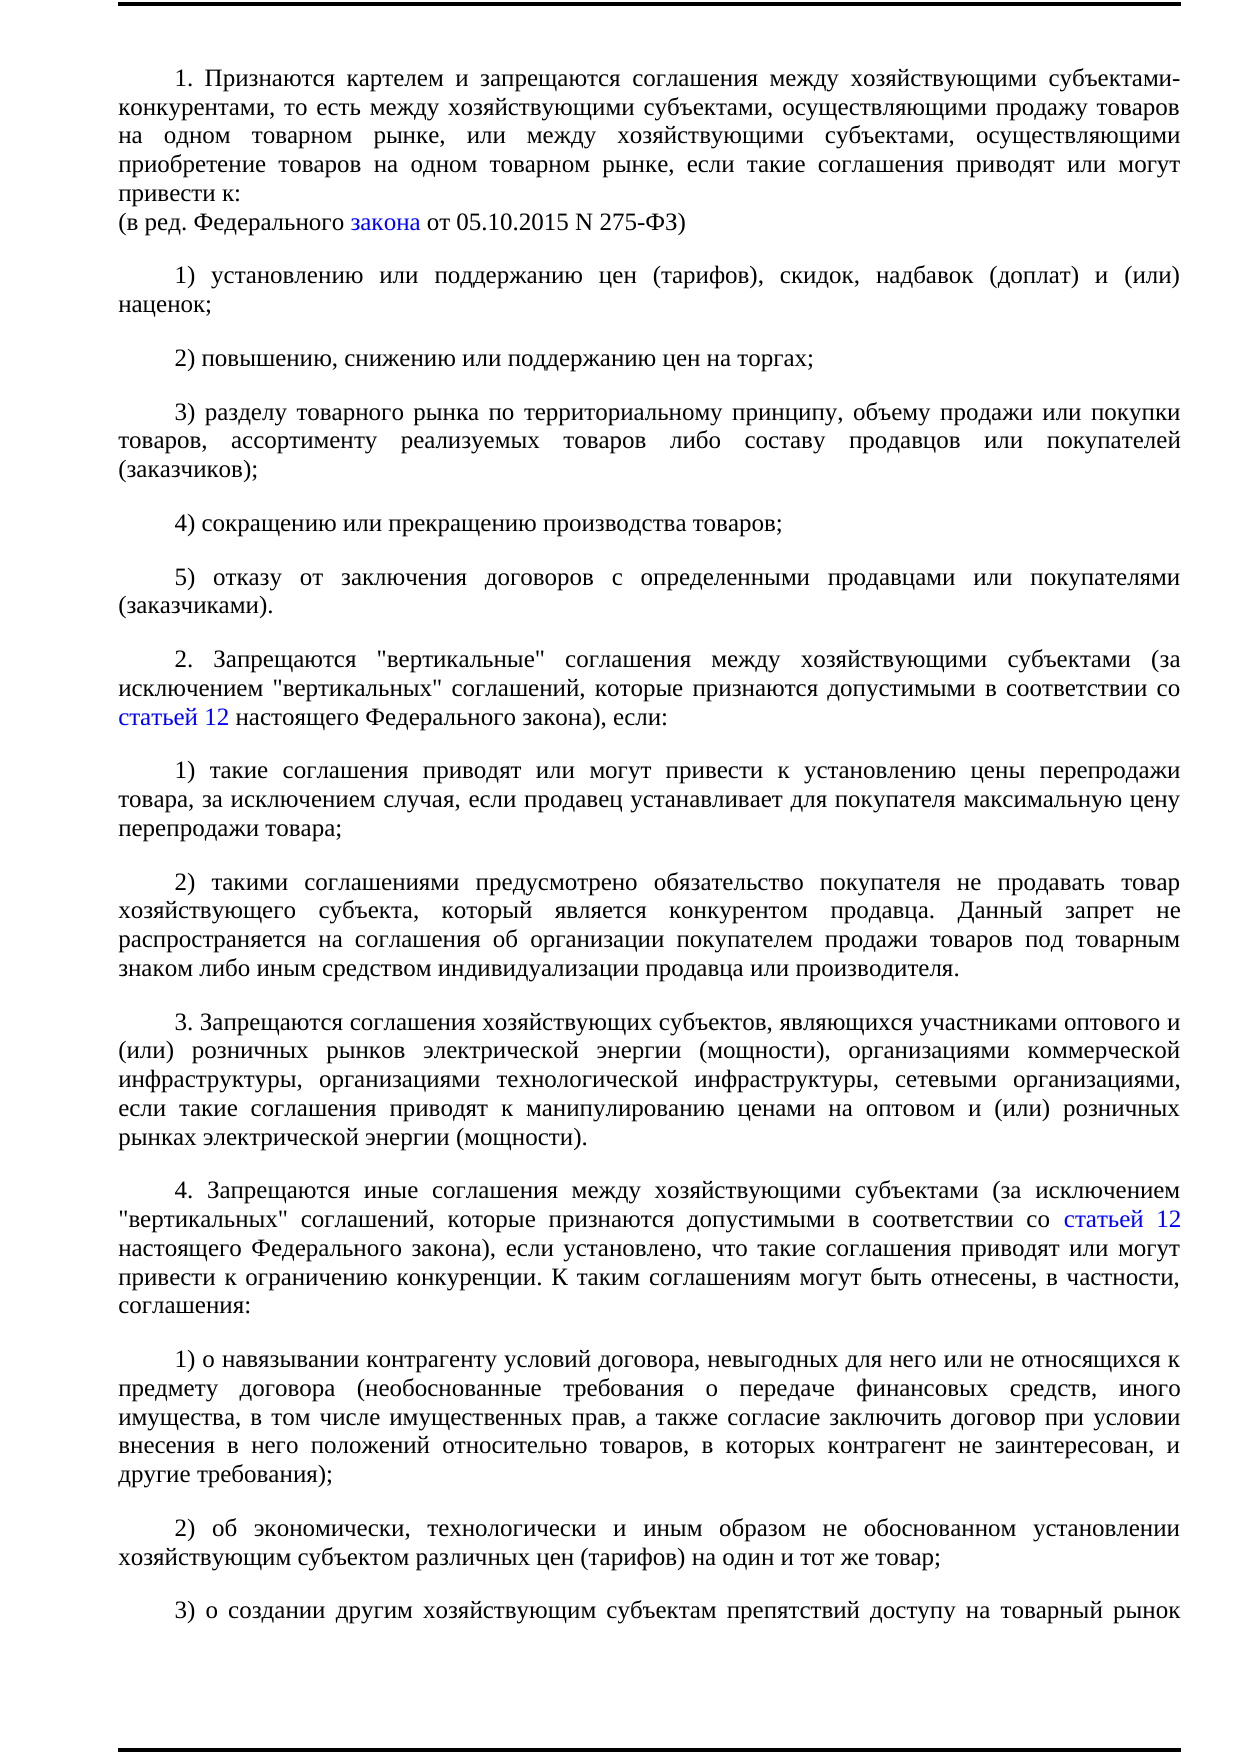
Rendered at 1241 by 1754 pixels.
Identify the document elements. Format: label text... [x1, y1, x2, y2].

text 3) разделу товарного рынка по территориальному принципу, объему продажи или покупки товаров, ассортименту реализуемых товаров либо составу продавцов или покупателей (заказчиков); [118, 397, 1181, 483]
text 1) установлению или поддержанию цен (тарифов), скидок, надбавок (доплат) и (или) наценок; [118, 261, 1181, 318]
text 3. Запрещаются соглашения хозяйствующих субъектов, являющихся участниками оптового и (или) розничных рынков электрической энергии (мощности), организациями коммерческой инфраструктуры, организациями технологической инфраструктуры, сетевыми организациями, если такие соглашения приводят к манипулированию ценами на оптовом и (или) розничных рынках электрической энергии (мощности). [118, 1007, 1181, 1151]
text 2) об экономически, технологически и иным образом не обоснованном установлении хозяйствующим субъектом различных цен (тарифов) на один и тот же товар; [118, 1513, 1181, 1571]
text 4) сокращению или прекращению производства товаров; [118, 508, 1181, 537]
text 1) такие соглашения приводят или могут привести к установлению цены перепродажи товара, за исключением случая, если продавец устанавливает для покупателя максимальную цену перепродажи товара; [118, 756, 1181, 842]
text 2. Запрещаются "вертикальные" соглашения между хозяйствующими субъектами (за исключением "вертикальных" соглашений, которые признаются допустимыми в соответствии со статьей 12 настоящего Федерального закона), если: [118, 644, 1181, 731]
text 1) о навязывании контрагенту условий договора, невыгодных для него или не относящихся к предмету договора (необоснованные требования о передаче финансовых средств, иного имущества, в том числе имущественных прав, а также согласие заключить договор при условии внесения в него положений относительно товаров, в которых контрагент не заинтересован, и другие требования); [118, 1344, 1181, 1488]
text 2) повышению, снижению или поддержанию цен на торгах; [118, 343, 1181, 372]
text 5) отказу от заключения договоров с определенными продавцами или покупателями (заказчиками). [118, 562, 1181, 619]
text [118, 1596, 1181, 1624]
text 2) такими соглашениями предусмотрено обязательство покупателя не продавать товар хозяйствующего субъекта, который является конкурентом продавца. Данный запрет не распространяется на соглашения об организации покупателем продажи товаров под товарным знаком либо иным средством индивидуализации продавца или производителя. [118, 867, 1181, 982]
text 4. Запрещаются иные соглашения между хозяйствующими субъектами (за исключением "вертикальных" соглашений, которые признаются допустимыми в соответствии со статьей 12 настоящего Федерального закона), если установлено, что такие соглашения приводят или могут привести к ограничению конкуренции. К таким соглашениям могут быть отнесены, в частности, соглашения: [118, 1176, 1181, 1319]
text 1. Признаются картелем и запрещаются соглашения между хозяйствующими субъектами-конкурентами, то есть между хозяйствующими субъектами, осуществляющими продажу товаров на одном товарном рынке, или между хозяйствующими субъектами, осуществляющими приобретение товаров на одном товарном рынке, если такие соглашения приводят или могут привести к: [118, 63, 1181, 207]
text (в ред. Федерального закона от 05.10.2015 N 275-ФЗ) [118, 207, 1181, 236]
